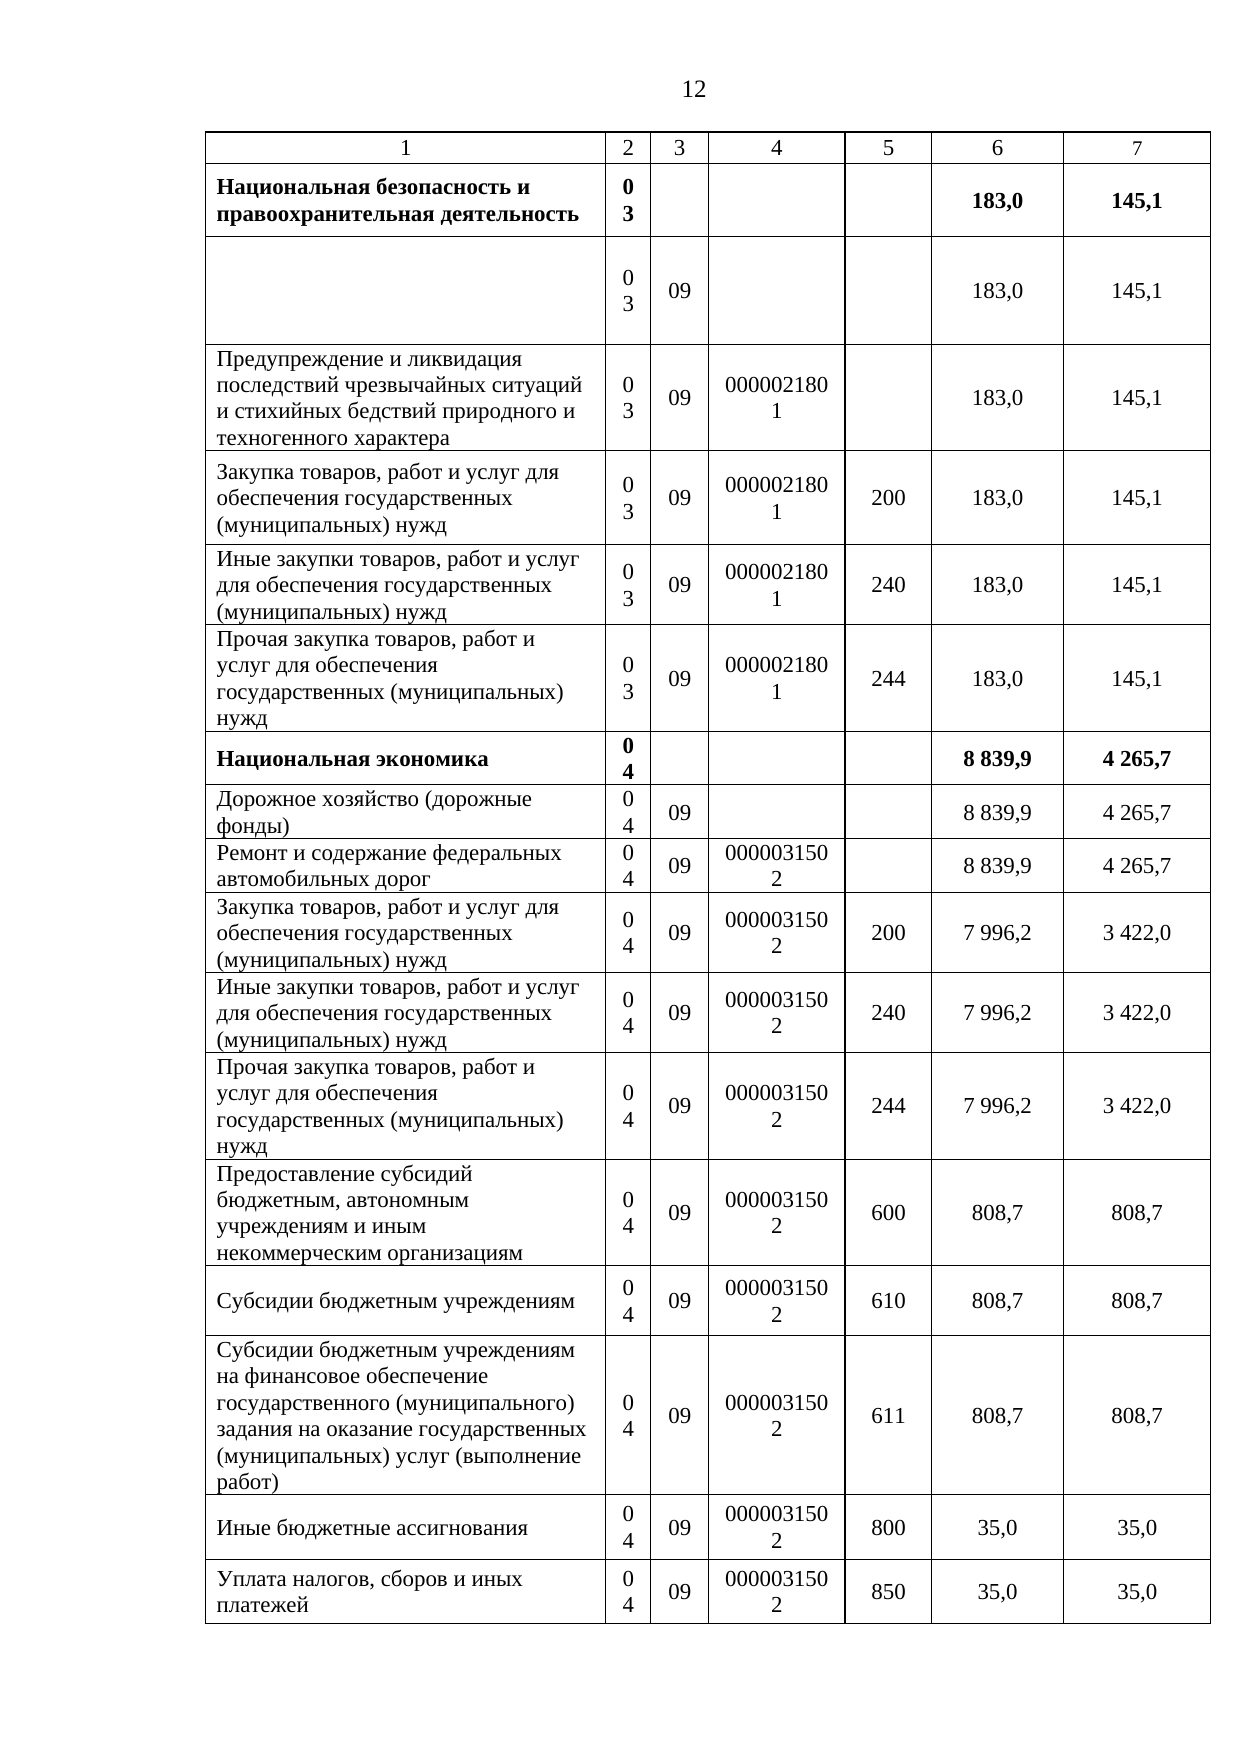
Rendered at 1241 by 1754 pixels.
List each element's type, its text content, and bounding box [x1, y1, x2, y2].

table_cell Иные закупки товаров, работ и услуг для обеспечения государственных (муниципальных) нужд [206, 973, 605, 1052]
table_cell 03 [606, 545, 650, 624]
table_cell Ремонт и содержание федеральных автомобильных дорог [206, 839, 605, 892]
table_cell Уплата налогов, сборов и иных платежей [206, 1560, 605, 1622]
table_cell 09 [651, 237, 708, 344]
table_cell 8 839,9 [932, 839, 1063, 892]
table_cell 183,0 [932, 545, 1063, 624]
table_cell 183,0 [932, 237, 1063, 344]
table_cell 7 996,2 [932, 893, 1063, 972]
table_cell 0000021801 [709, 545, 844, 624]
table_cell 4 265,7 [1064, 785, 1210, 838]
table_cell 09 [651, 1160, 708, 1265]
table_cell 808,7 [932, 1266, 1063, 1335]
table_cell 240 [846, 973, 931, 1052]
table_cell Иные бюджетные ассигнования [206, 1495, 605, 1558]
table_cell 183,0 [932, 451, 1063, 544]
table_cell 808,7 [932, 1336, 1063, 1494]
table_cell Национальная безопасность и правоохранительная деятельность [206, 164, 605, 236]
table_cell 04 [606, 785, 650, 838]
table_cell 200 [846, 451, 931, 544]
table_cell 09 [651, 1336, 708, 1494]
table_cell 0000031502 [709, 1336, 844, 1494]
table_cell 09 [651, 839, 708, 892]
table_cell [846, 164, 931, 236]
table_cell 09 [651, 1495, 708, 1558]
table_cell [206, 237, 605, 344]
table_cell 09 [651, 625, 708, 731]
table_cell 3 422,0 [1064, 973, 1210, 1052]
table_cell 04 [606, 732, 650, 784]
table_cell 09 [651, 451, 708, 544]
table_cell 611 [846, 1336, 931, 1494]
table_cell Предоставление субсидий бюджетным, автономным учреждениям и иным некоммерческим организациям [206, 1160, 605, 1265]
table_cell 03 [606, 345, 650, 450]
table_cell 09 [651, 345, 708, 450]
table_cell 200 [846, 893, 931, 972]
table_cell 7 996,2 [932, 973, 1063, 1052]
table_cell 0000031502 [709, 1560, 844, 1622]
table_cell [846, 732, 931, 784]
table_cell 35,0 [932, 1560, 1063, 1622]
table_cell [709, 164, 844, 236]
table_cell [846, 345, 931, 450]
table_cell 03 [606, 237, 650, 344]
table_cell 808,7 [932, 1160, 1063, 1265]
table_cell 0000031502 [709, 1266, 844, 1335]
table_cell 09 [651, 1266, 708, 1335]
table_cell 03 [606, 451, 650, 544]
table_cell 808,7 [1064, 1336, 1210, 1494]
table_cell 145,1 [1064, 164, 1210, 236]
table_cell 183,0 [932, 625, 1063, 731]
table_cell [846, 785, 931, 838]
table_cell [709, 732, 844, 784]
table_cell 0000031502 [709, 973, 844, 1052]
table_cell [846, 237, 931, 344]
table_header 4 [709, 133, 844, 163]
table_cell 3 422,0 [1064, 1053, 1210, 1158]
table_cell 0000021801 [709, 451, 844, 544]
table_cell 35,0 [932, 1495, 1063, 1558]
table_cell 04 [606, 893, 650, 972]
table_cell 145,1 [1064, 625, 1210, 731]
table_cell 183,0 [932, 164, 1063, 236]
table_cell Закупка товаров, работ и услуг для обеспечения государственных (муниципальных) нужд [206, 451, 605, 544]
table_cell 145,1 [1064, 545, 1210, 624]
table_cell Субсидии бюджетным учреждениям на финансовое обеспечение государственного (муниципального) задания на оказание государственных (муниципальных) услуг (выполнение работ) [206, 1336, 605, 1494]
table_cell 7 996,2 [932, 1053, 1063, 1158]
table_cell 04 [606, 1560, 650, 1622]
table_cell 35,0 [1064, 1495, 1210, 1558]
table_cell 0000031502 [709, 1495, 844, 1558]
table_cell 04 [606, 1495, 650, 1558]
table_cell 04 [606, 1053, 650, 1158]
table_cell 0000031502 [709, 893, 844, 972]
table_cell 04 [606, 1160, 650, 1265]
table_header 7 [1064, 133, 1210, 163]
table_cell 808,7 [1064, 1160, 1210, 1265]
table_cell 0000031502 [709, 1053, 844, 1158]
table_cell 04 [606, 1266, 650, 1335]
table_cell 04 [606, 839, 650, 892]
table_cell [846, 839, 931, 892]
table_cell 09 [651, 545, 708, 624]
table_cell Субсидии бюджетным учреждениям [206, 1266, 605, 1335]
table_cell 0000021801 [709, 345, 844, 450]
table_cell 09 [651, 893, 708, 972]
table_cell 8 839,9 [932, 785, 1063, 838]
table_cell 8 839,9 [932, 732, 1063, 784]
table_cell 244 [846, 1053, 931, 1158]
table_cell 03 [606, 164, 650, 236]
table_header 1 [206, 133, 605, 163]
table_cell 09 [651, 1053, 708, 1158]
table_cell Закупка товаров, работ и услуг для обеспечения государственных (муниципальных) нужд [206, 893, 605, 972]
table_cell Предупреждение и ликвидация последствий чрезвычайных ситуаций и стихийных бедствий природного и техногенного характера [206, 345, 605, 450]
table_cell [651, 732, 708, 784]
table_cell 240 [846, 545, 931, 624]
table_header 6 [932, 133, 1063, 163]
table_cell 4 265,7 [1064, 839, 1210, 892]
table_cell 35,0 [1064, 1560, 1210, 1622]
table_cell 09 [651, 973, 708, 1052]
table_cell 3 422,0 [1064, 893, 1210, 972]
table_cell Дорожное хозяйство (дорожные фонды) [206, 785, 605, 838]
table_cell Иные закупки товаров, работ и услуг для обеспечения государственных (муниципальных) нужд [206, 545, 605, 624]
table_cell 610 [846, 1266, 931, 1335]
table_cell [651, 164, 708, 236]
table_cell 800 [846, 1495, 931, 1558]
table_cell 03 [606, 625, 650, 731]
table_cell 145,1 [1064, 237, 1210, 344]
table_cell 0000021801 [709, 625, 844, 731]
table_header 3 [651, 133, 708, 163]
table_cell 808,7 [1064, 1266, 1210, 1335]
table_cell 09 [651, 785, 708, 838]
table_cell 145,1 [1064, 451, 1210, 544]
table_cell 04 [606, 973, 650, 1052]
table_cell 4 265,7 [1064, 732, 1210, 784]
table_cell Прочая закупка товаров, работ и услуг для обеспечения государственных (муниципальных) нужд [206, 625, 605, 731]
table_header 5 [846, 133, 931, 163]
table_cell 145,1 [1064, 345, 1210, 450]
table_cell 183,0 [932, 345, 1063, 450]
table_cell 850 [846, 1560, 931, 1622]
table_cell Прочая закупка товаров, работ и услуг для обеспечения государственных (муниципальных) нужд [206, 1053, 605, 1158]
table_cell 09 [651, 1560, 708, 1622]
table_cell 0000031502 [709, 1160, 844, 1265]
table_header 2 [606, 133, 650, 163]
table_cell 04 [606, 1336, 650, 1494]
table_cell 0000031502 [709, 839, 844, 892]
table_cell [709, 785, 844, 838]
table_cell [709, 237, 844, 344]
table_cell 600 [846, 1160, 931, 1265]
table_cell 244 [846, 625, 931, 731]
table_cell Национальная экономика [206, 732, 605, 784]
